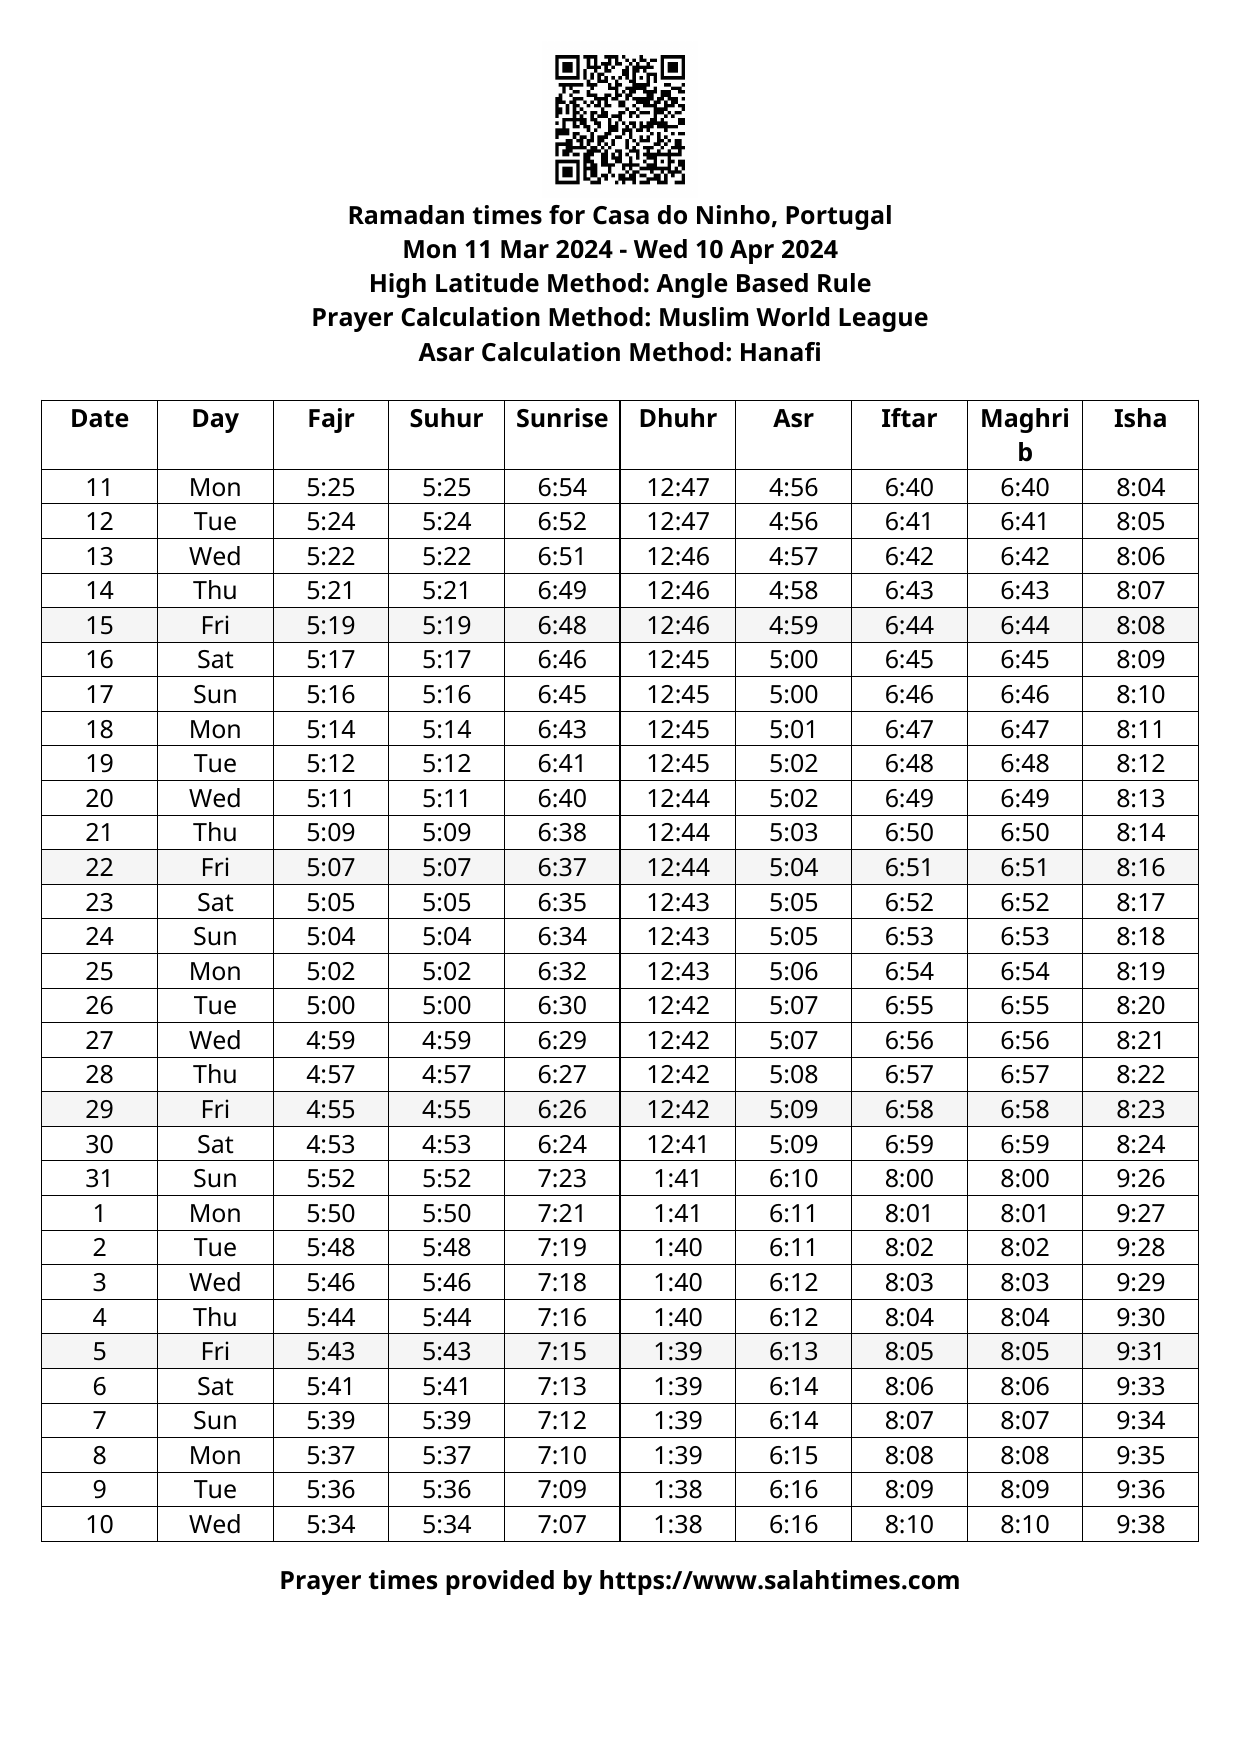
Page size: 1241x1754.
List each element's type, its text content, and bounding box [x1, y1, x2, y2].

table_cell 5:46 [274, 1265, 388, 1299]
table_cell 5:12 [389, 746, 504, 780]
table_cell Fri [158, 1334, 273, 1368]
table_cell 6:52 [968, 885, 1082, 918]
table_cell 6:45 [505, 677, 619, 711]
table_cell 25 [42, 954, 157, 987]
table_cell 5:19 [274, 608, 388, 642]
table_cell 12:46 [621, 539, 735, 572]
table_cell 5 [42, 1334, 157, 1368]
table_cell 5:22 [274, 539, 388, 572]
table_cell 8:03 [852, 1265, 967, 1299]
table_cell 5:48 [274, 1231, 388, 1264]
table_cell 6:16 [736, 1507, 851, 1541]
table_cell 6:41 [505, 746, 619, 780]
table_cell 6:46 [852, 677, 967, 711]
table_cell 6:52 [852, 885, 967, 918]
table_cell 8:13 [1083, 781, 1198, 814]
table_cell 7:18 [505, 1265, 619, 1299]
table_cell 6:15 [736, 1438, 851, 1472]
table_cell 5:05 [736, 885, 851, 918]
table_cell 8:10 [968, 1507, 1082, 1541]
table_cell 8:09 [852, 1473, 967, 1506]
table_cell 8:04 [852, 1300, 967, 1333]
table_cell 5:22 [389, 539, 504, 572]
table_cell 5:04 [389, 919, 504, 953]
table_cell 30 [42, 1127, 157, 1160]
table_cell Tue [158, 504, 273, 538]
table_cell 9:29 [1083, 1265, 1198, 1299]
table_cell 8:08 [968, 1438, 1082, 1472]
table_cell 5:46 [389, 1265, 504, 1299]
table_cell Sat [158, 1369, 273, 1402]
table_cell 7:07 [505, 1507, 619, 1541]
table_cell 4:57 [274, 1058, 388, 1091]
table_cell 8:24 [1083, 1127, 1198, 1160]
table_cell 5:12 [274, 746, 388, 780]
table_cell Sat [158, 1127, 273, 1160]
table_cell 8:23 [1083, 1092, 1198, 1126]
table_cell 8:17 [1083, 885, 1198, 918]
table_cell 6:12 [736, 1265, 851, 1299]
table_cell 9:28 [1083, 1231, 1198, 1264]
table_cell 12:45 [621, 712, 735, 745]
table_cell 14 [42, 574, 157, 607]
table_cell 9:33 [1083, 1369, 1198, 1402]
table_cell 5:50 [389, 1196, 504, 1229]
table_cell 22 [42, 850, 157, 884]
table_cell 26 [42, 989, 157, 1022]
table_cell 5:05 [389, 885, 504, 918]
table_cell Tue [158, 989, 273, 1022]
table_cell 5:14 [389, 712, 504, 745]
table_cell 6:29 [505, 1023, 619, 1057]
table_cell 4:57 [736, 539, 851, 572]
table_cell 5:04 [274, 919, 388, 953]
table_cell 6:56 [968, 1023, 1082, 1057]
table_cell 7:15 [505, 1334, 619, 1368]
table_cell 6:51 [852, 850, 967, 884]
table_cell 7:10 [505, 1438, 619, 1472]
table_cell 8:16 [1083, 850, 1198, 884]
table_cell 7:16 [505, 1300, 619, 1333]
table_cell 5:16 [389, 677, 504, 711]
table_cell 5:00 [389, 989, 504, 1022]
table_cell 5:01 [736, 712, 851, 745]
table_cell 5:00 [736, 643, 851, 676]
table_header Maghrib [968, 401, 1082, 469]
table_cell 8:09 [968, 1473, 1082, 1506]
table_cell 6:12 [736, 1300, 851, 1333]
text Prayer Calculation Method: Muslim World League [42, 300, 1198, 334]
table_cell 5:00 [736, 677, 851, 711]
table_cell 12 [42, 504, 157, 538]
table_cell 1:41 [621, 1196, 735, 1229]
table_cell 5:39 [274, 1404, 388, 1437]
text Asar Calculation Method: Hanafi [42, 334, 1198, 368]
table_cell 9 [42, 1473, 157, 1506]
table_cell 4:55 [274, 1092, 388, 1126]
table_cell 27 [42, 1023, 157, 1057]
table_cell Fri [158, 1092, 273, 1126]
table_cell 12:45 [621, 746, 735, 780]
table_cell 6:51 [968, 850, 1082, 884]
table_cell 8:08 [852, 1438, 967, 1472]
table_cell Wed [158, 1023, 273, 1057]
table_cell 5:21 [389, 574, 504, 607]
table_cell 6:43 [852, 574, 967, 607]
table_cell 6:49 [968, 781, 1082, 814]
table_cell Mon [158, 1438, 273, 1472]
table_cell 1 [42, 1196, 157, 1229]
table_cell 8:06 [852, 1369, 967, 1402]
table_cell 5:37 [389, 1438, 504, 1472]
table_cell 6:45 [852, 643, 967, 676]
table_cell 6:48 [505, 608, 619, 642]
table_cell Sun [158, 677, 273, 711]
table_cell 8 [42, 1438, 157, 1472]
table_cell 5:11 [389, 781, 504, 814]
table_cell 8:19 [1083, 954, 1198, 987]
table_cell 7:09 [505, 1473, 619, 1506]
table_cell 5:36 [389, 1473, 504, 1506]
table_cell 5:00 [274, 989, 388, 1022]
table_cell 12:42 [621, 989, 735, 1022]
table_cell 4:59 [274, 1023, 388, 1057]
table_cell 8:11 [1083, 712, 1198, 745]
table_cell 6:32 [505, 954, 619, 987]
table_cell 6:41 [968, 504, 1082, 538]
table_cell 5:09 [274, 816, 388, 849]
table_header Date [42, 401, 157, 469]
table_cell 5:24 [274, 504, 388, 538]
table_cell 8:12 [1083, 746, 1198, 780]
table_cell Mon [158, 954, 273, 987]
table_cell 6:10 [736, 1161, 851, 1195]
table_cell Tue [158, 1231, 273, 1264]
table_cell 5:41 [389, 1369, 504, 1402]
table_cell Sun [158, 919, 273, 953]
table_cell 5:02 [274, 954, 388, 987]
table_cell 1:39 [621, 1369, 735, 1402]
table_header Isha [1083, 401, 1198, 469]
table_cell 8:01 [852, 1196, 967, 1229]
table_cell 6:30 [505, 989, 619, 1022]
table_cell Mon [158, 470, 273, 503]
table_cell 5:34 [389, 1507, 504, 1541]
table_cell 5:52 [389, 1161, 504, 1195]
table_cell 4:56 [736, 470, 851, 503]
table_cell 1:40 [621, 1300, 735, 1333]
table_cell 8:08 [1083, 608, 1198, 642]
table_cell 6:47 [968, 712, 1082, 745]
table_cell 2 [42, 1231, 157, 1264]
table_cell 18 [42, 712, 157, 745]
table_cell 6:58 [968, 1092, 1082, 1126]
table_header Iftar [852, 401, 967, 469]
table_cell 6:14 [736, 1404, 851, 1437]
table_cell 6:16 [736, 1473, 851, 1506]
table_cell 5:17 [389, 643, 504, 676]
table_cell 7:12 [505, 1404, 619, 1437]
table_cell 6:13 [736, 1334, 851, 1368]
table_cell 6:54 [505, 470, 619, 503]
table_cell 12:47 [621, 504, 735, 538]
table_cell 7:23 [505, 1161, 619, 1195]
table_cell 6:14 [736, 1369, 851, 1402]
table_cell 9:26 [1083, 1161, 1198, 1195]
table_cell 24 [42, 919, 157, 953]
table_cell 5:50 [274, 1196, 388, 1229]
table_cell 6:26 [505, 1092, 619, 1126]
table_cell 6:38 [505, 816, 619, 849]
table_cell 8:07 [1083, 574, 1198, 607]
table_cell 1:39 [621, 1334, 735, 1368]
table_cell 12:46 [621, 608, 735, 642]
table_cell 7:21 [505, 1196, 619, 1229]
table_cell 8:03 [968, 1265, 1082, 1299]
table_cell 6:46 [505, 643, 619, 676]
table_cell 1:38 [621, 1507, 735, 1541]
table_cell 5:07 [736, 989, 851, 1022]
table_cell 6:47 [852, 712, 967, 745]
table_cell 9:30 [1083, 1300, 1198, 1333]
table_cell 19 [42, 746, 157, 780]
table_cell 4:53 [274, 1127, 388, 1160]
table_cell Wed [158, 781, 273, 814]
table_cell 6:59 [968, 1127, 1082, 1160]
table_cell 6:46 [968, 677, 1082, 711]
text Mon 11 Mar 2024 - Wed 10 Apr 2024 [42, 232, 1198, 266]
table_cell 6:49 [505, 574, 619, 607]
table_cell 4:53 [389, 1127, 504, 1160]
table_cell 10 [42, 1507, 157, 1541]
table_cell 6 [42, 1369, 157, 1402]
table_cell 8:05 [852, 1334, 967, 1368]
text High Latitude Method: Angle Based Rule [42, 266, 1198, 300]
table_cell 8:02 [852, 1231, 967, 1264]
table_cell 6:24 [505, 1127, 619, 1160]
table_cell 12:47 [621, 470, 735, 503]
table_cell 21 [42, 816, 157, 849]
table_cell 5:05 [736, 919, 851, 953]
table_cell 5:17 [274, 643, 388, 676]
table_cell 7:13 [505, 1369, 619, 1402]
table_cell 6:11 [736, 1196, 851, 1229]
table_cell 6:53 [968, 919, 1082, 953]
table_cell 5:34 [274, 1507, 388, 1541]
table_cell 5:21 [274, 574, 388, 607]
table_cell 6:52 [505, 504, 619, 538]
table_header Day [158, 401, 273, 469]
table_cell 6:55 [852, 989, 967, 1022]
table_cell 9:27 [1083, 1196, 1198, 1229]
table_cell Thu [158, 574, 273, 607]
table_cell 6:44 [852, 608, 967, 642]
table_cell 6:54 [852, 954, 967, 987]
table_cell 5:16 [274, 677, 388, 711]
table_cell 12:44 [621, 850, 735, 884]
table_cell 5:05 [274, 885, 388, 918]
table_cell 5:36 [274, 1473, 388, 1506]
table_cell 3 [42, 1265, 157, 1299]
table_cell 9:36 [1083, 1473, 1198, 1506]
table_cell 6:58 [852, 1092, 967, 1126]
table_cell 12:42 [621, 1023, 735, 1057]
text Prayer times provided by https://www.salahtimes.com [42, 1563, 1198, 1597]
table_cell 8:21 [1083, 1023, 1198, 1057]
table_cell 6:40 [968, 470, 1082, 503]
table_cell Thu [158, 816, 273, 849]
table_cell Sat [158, 885, 273, 918]
table_cell 6:53 [852, 919, 967, 953]
table_cell Thu [158, 1058, 273, 1091]
table_cell 12:42 [621, 1092, 735, 1126]
table_cell Wed [158, 539, 273, 572]
table_cell 5:02 [736, 781, 851, 814]
table_cell 5:44 [274, 1300, 388, 1333]
table_cell 8:07 [852, 1404, 967, 1437]
table_cell 8:00 [852, 1161, 967, 1195]
table_cell 8:04 [1083, 470, 1198, 503]
text Ramadan times for Casa do Ninho, Portugal [42, 198, 1198, 232]
table_cell 13 [42, 539, 157, 572]
table_cell 6:54 [968, 954, 1082, 987]
table_cell 6:50 [968, 816, 1082, 849]
table_cell Sun [158, 1161, 273, 1195]
table_cell 9:38 [1083, 1507, 1198, 1541]
table_cell 4:58 [736, 574, 851, 607]
table_cell 5:37 [274, 1438, 388, 1472]
table_cell 6:34 [505, 919, 619, 953]
table_cell 8:18 [1083, 919, 1198, 953]
table_cell 6:42 [968, 539, 1082, 572]
table_cell 5:09 [736, 1127, 851, 1160]
table_cell 1:40 [621, 1265, 735, 1299]
table_cell 7 [42, 1404, 157, 1437]
picture [542, 41, 699, 198]
table_cell 6:45 [968, 643, 1082, 676]
table_cell 4:59 [736, 608, 851, 642]
table_cell 6:51 [505, 539, 619, 572]
table_cell 15 [42, 608, 157, 642]
table_cell 6:43 [968, 574, 1082, 607]
table_cell 4:55 [389, 1092, 504, 1126]
table_cell 9:35 [1083, 1438, 1198, 1472]
table_cell 5:43 [274, 1334, 388, 1368]
table_cell 12:42 [621, 1058, 735, 1091]
table_cell 9:34 [1083, 1404, 1198, 1437]
table_cell 5:25 [389, 470, 504, 503]
table_cell 6:56 [852, 1023, 967, 1057]
table_cell 6:48 [852, 746, 967, 780]
table_cell 6:11 [736, 1231, 851, 1264]
table_cell 12:43 [621, 954, 735, 987]
table_cell 31 [42, 1161, 157, 1195]
table_cell 8:10 [852, 1507, 967, 1541]
table_header Suhur [389, 401, 504, 469]
table_cell 5:11 [274, 781, 388, 814]
table_cell 11 [42, 470, 157, 503]
table_cell 5:03 [736, 816, 851, 849]
table_cell Tue [158, 1473, 273, 1506]
table_cell 4:57 [389, 1058, 504, 1091]
table_cell 8:00 [968, 1161, 1082, 1195]
table_cell 8:06 [1083, 539, 1198, 572]
table_cell Fri [158, 850, 273, 884]
table_cell 5:09 [736, 1092, 851, 1126]
table_cell 12:44 [621, 781, 735, 814]
table_cell 6:57 [852, 1058, 967, 1091]
table_cell 6:27 [505, 1058, 619, 1091]
table_cell 1:41 [621, 1161, 735, 1195]
table_cell 8:22 [1083, 1058, 1198, 1091]
table_cell 5:07 [389, 850, 504, 884]
table_cell 6:57 [968, 1058, 1082, 1091]
table_cell 5:07 [274, 850, 388, 884]
table_cell 5:04 [736, 850, 851, 884]
table_cell Wed [158, 1265, 273, 1299]
table_cell 6:40 [505, 781, 619, 814]
table_cell 8:10 [1083, 677, 1198, 711]
table_cell 6:41 [852, 504, 967, 538]
table_cell 5:14 [274, 712, 388, 745]
table_cell 6:42 [852, 539, 967, 572]
table_cell 6:37 [505, 850, 619, 884]
table_cell 17 [42, 677, 157, 711]
table_cell 8:04 [968, 1300, 1082, 1333]
table_cell 29 [42, 1092, 157, 1126]
table_cell 5:24 [389, 504, 504, 538]
table_cell Wed [158, 1507, 273, 1541]
table_cell 5:48 [389, 1231, 504, 1264]
table_cell 12:41 [621, 1127, 735, 1160]
table_cell 12:45 [621, 643, 735, 676]
table_cell 6:35 [505, 885, 619, 918]
table_cell 8:01 [968, 1196, 1082, 1229]
table_cell 5:02 [736, 746, 851, 780]
table_cell Tue [158, 746, 273, 780]
table_cell 6:50 [852, 816, 967, 849]
table_cell 5:39 [389, 1404, 504, 1437]
table_cell 4:59 [389, 1023, 504, 1057]
table_header Fajr [274, 401, 388, 469]
table_cell Fri [158, 608, 273, 642]
table_cell 5:08 [736, 1058, 851, 1091]
table_cell 6:44 [968, 608, 1082, 642]
table_cell 8:20 [1083, 989, 1198, 1022]
table_cell Sun [158, 1404, 273, 1437]
table_cell 6:49 [852, 781, 967, 814]
table_cell 5:43 [389, 1334, 504, 1368]
table_cell 1:40 [621, 1231, 735, 1264]
table_cell 5:52 [274, 1161, 388, 1195]
table_cell 20 [42, 781, 157, 814]
table_cell 5:44 [389, 1300, 504, 1333]
table_cell 1:38 [621, 1473, 735, 1506]
table_header Sunrise [505, 401, 619, 469]
table_cell 4:56 [736, 504, 851, 538]
table_cell 12:44 [621, 816, 735, 849]
table_cell 8:02 [968, 1231, 1082, 1264]
table_cell Mon [158, 1196, 273, 1229]
table_cell 5:09 [389, 816, 504, 849]
table_cell 23 [42, 885, 157, 918]
table_header Asr [736, 401, 851, 469]
table_cell 5:07 [736, 1023, 851, 1057]
table_cell Sat [158, 643, 273, 676]
table_cell 8:05 [1083, 504, 1198, 538]
table_cell 12:45 [621, 677, 735, 711]
table_cell 1:39 [621, 1438, 735, 1472]
table_cell 8:05 [968, 1334, 1082, 1368]
table_cell 6:59 [852, 1127, 967, 1160]
table_cell 5:02 [389, 954, 504, 987]
table_cell 4 [42, 1300, 157, 1333]
table_cell 7:19 [505, 1231, 619, 1264]
table_cell 6:40 [852, 470, 967, 503]
table_cell 12:43 [621, 885, 735, 918]
table_cell 8:14 [1083, 816, 1198, 849]
table_cell 5:41 [274, 1369, 388, 1402]
table_cell 6:48 [968, 746, 1082, 780]
table_cell 28 [42, 1058, 157, 1091]
table_cell 8:07 [968, 1404, 1082, 1437]
table_cell 16 [42, 643, 157, 676]
table_cell 9:31 [1083, 1334, 1198, 1368]
table_cell Thu [158, 1300, 273, 1333]
table_cell 1:39 [621, 1404, 735, 1437]
table_cell Mon [158, 712, 273, 745]
table_cell 12:46 [621, 574, 735, 607]
table_cell 8:06 [968, 1369, 1082, 1402]
table_cell 8:09 [1083, 643, 1198, 676]
table_cell 12:43 [621, 919, 735, 953]
table_header Dhuhr [621, 401, 735, 469]
table_cell 6:55 [968, 989, 1082, 1022]
table_cell 5:19 [389, 608, 504, 642]
table_cell 5:25 [274, 470, 388, 503]
table_cell 5:06 [736, 954, 851, 987]
table_cell 6:43 [505, 712, 619, 745]
